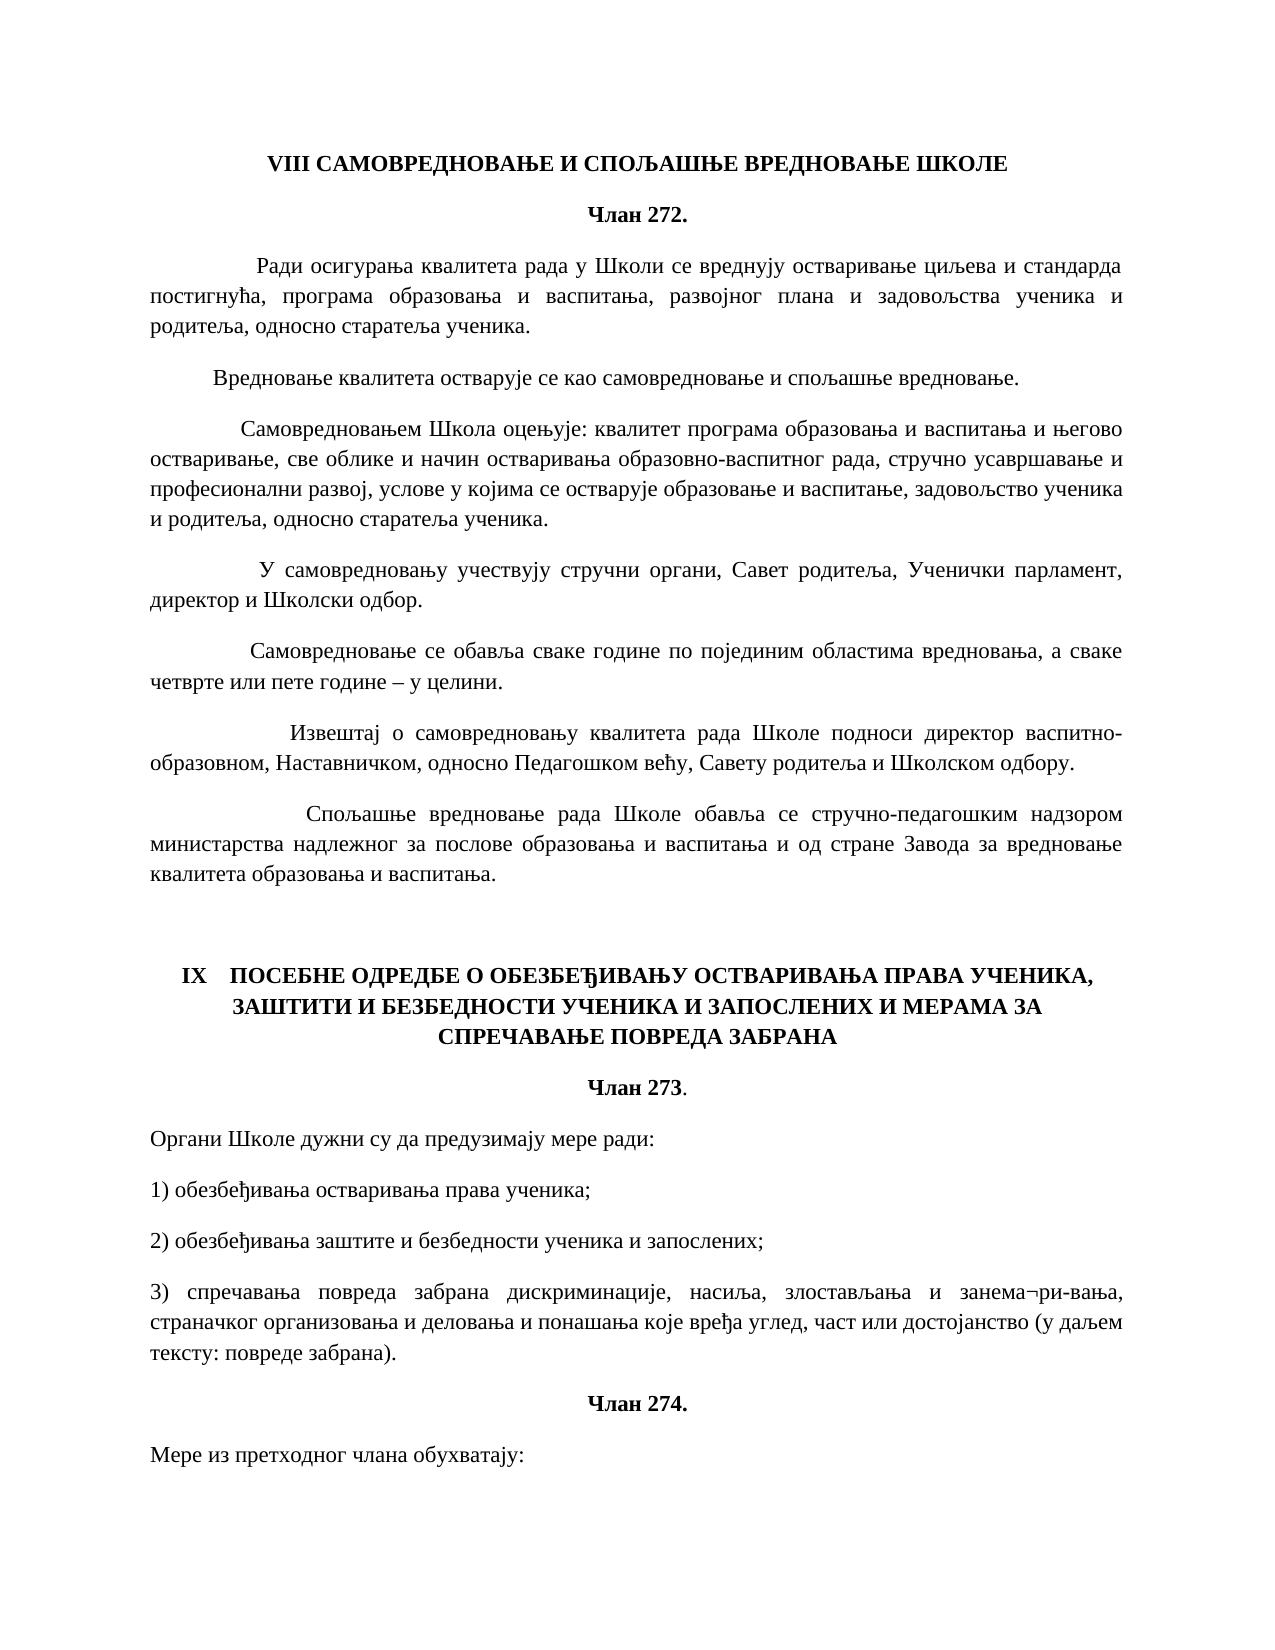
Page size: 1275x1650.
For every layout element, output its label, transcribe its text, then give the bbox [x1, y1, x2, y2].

text Органи Школе дужни су да предузимају мере ради: [150, 1125, 1125, 1151]
text Самовредновање се обавља сваке године по појединим областима вредновања, а сваке четврте или пете године – у целини. [150, 637, 1125, 694]
text 1) обезбеђивања остваривања права ученика; [150, 1176, 1125, 1202]
text 3) спречавања повреда забрана дискриминације, насиља, злостављања и занема¬ри-вања, страначког организовања и деловања и понашања које вређа углед, част или достојанство (у даљем тексту: повреде забрана). [150, 1278, 1125, 1365]
text 2) обезбеђивања заштите и безбедности ученика и запослених; [150, 1227, 1125, 1253]
text У самовредновању учествују стручни органи, Савет родитеља, Ученички парламент, директор и Школски одбор. [150, 556, 1125, 613]
text IX ПОСЕБНЕ ОДРЕДБЕ О ОБЕЗБЕЂИВАЊУ ОСТВАРИВАЊА ПРАВА УЧЕНИКА, ЗАШТИТИ И БЕЗБЕДНОСТИ УЧЕНИКА И ЗАПОСЛЕНИХ И МЕРАМА ЗА СПРЕЧАВАЊЕ ПОВРЕДА ЗАБРАНА [150, 962, 1125, 1049]
text Члан 274. [150, 1389, 1125, 1416]
text Спољашње вредновање рада Школе обавља се стручно-педагошким надзором министарства надлежног за послове образовања и васпитања и од стране Завода за вредновање квалитета образовања и васпитања. [150, 800, 1125, 887]
text Ради осигурања квалитета рада у Школи се вреднују остваривање циљева и стандарда постигнућа, програма образовања и васпитања, развојног плана и задовољства ученика и родитеља, односно старатеља ученика. [150, 252, 1125, 339]
text Мере из претходног члана обухватају: [150, 1441, 1125, 1467]
text Вредновање квалитета остварује се као самовредновање и спољашње вредновање. [150, 363, 1125, 390]
text VIII САМОВРЕДНОВАЊЕ И СПОЉАШЊЕ ВРЕДНОВАЊЕ ШКОЛЕ [150, 150, 1125, 176]
text Самовредновањем Школа оцењује: квалитет програма образовања и васпитања и његово остваривање, све облике и начин остваривања образовно-васпитног рада, стручно усавршавање и професионални развој, услове у којима се остварује образовање и васпитање, задовољство ученика и родитеља, односно старатеља ученика. [150, 414, 1125, 532]
text Члан 272. [150, 201, 1125, 227]
text Извештај о самовредновању квалитета рада Школе подноси директор васпитно-образовном, Наставничком, односно Педагошком већу, Савету родитеља и Школском одбору. [150, 719, 1125, 775]
text Члан 273. [150, 1074, 1125, 1100]
